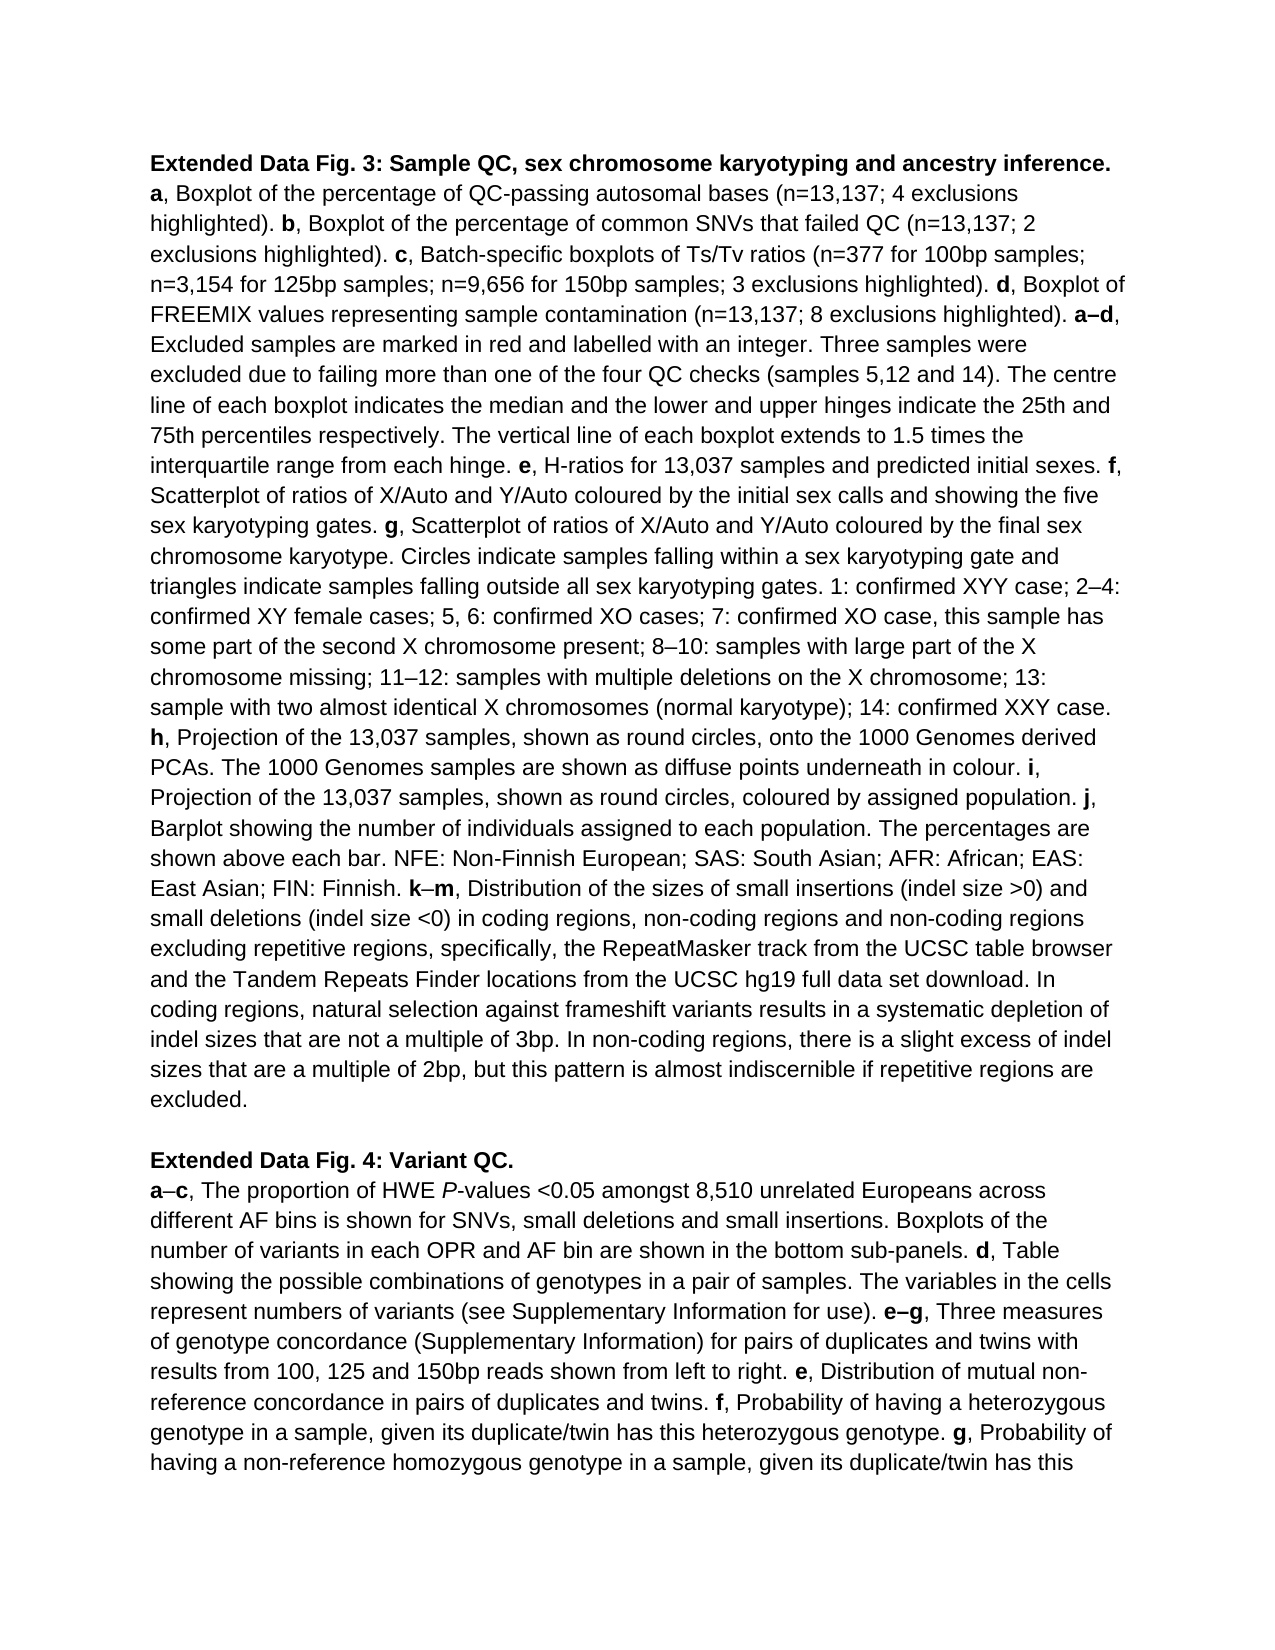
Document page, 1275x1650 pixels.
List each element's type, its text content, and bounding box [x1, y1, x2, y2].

text Extended Data Fig. 3: Sample QC, sex chromosome karyotyping and ancestry inference. [150, 150, 1125, 176]
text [150, 1177, 1125, 1475]
text a, Boxplot of the percentage of QC-passing autosomal bases (n=13,137; 4 exclusions highlighted). b, Boxplot of the percentage of common SNVs that failed QC (n=13,137; 2 exclusions highlighted). c, Batch-specific boxplots of Ts/Tv ratios (n=377 for 100bp samples; n=3,154 for 125bp samples; n=9,656 for 150bp samples; 3 exclusions highlighted). d, Boxplot of FREEMIX values representing sample contamination (n=13,137; 8 exclusions highlighted). a–d, Excluded samples are marked in red and labelled with an integer. Three samples were excluded due to failing more than one of the four QC checks (samples 5,12 and 14). The centre line of each boxplot indicates the median and the lower and upper hinges indicate the 25th and 75th percentiles respectively. The vertical line of each boxplot extends to 1.5 times the interquartile range from each hinge. e, H-ratios for 13,037 samples and predicted initial sexes. f, Scatterplot of ratios of X/Auto and Y/Auto coloured by the initial sex calls and showing the five sex karyotyping gates. g, Scatterplot of ratios of X/Auto and Y/Auto coloured by the final sex chromosome karyotype. Circles indicate samples falling within a sex karyotyping gate and triangles indicate samples falling outside all sex karyotyping gates. 1: confirmed XYY case; 2–4: confirmed XY female cases; 5, 6: confirmed XO cases; 7: confirmed XO case, this sample has some part of the second X chromosome present; 8–10: samples with large part of the X chromosome missing; 11–12: samples with multiple deletions on the X chromosome; 13: sample with two almost identical X chromosomes (normal karyotype); 14: confirmed XXY case. h, Projection of the 13,037 samples, shown as round circles, onto the 1000 Genomes derived PCAs. The 1000 Genomes samples are shown as diffuse points underneath in colour. i, Projection of the 13,037 samples, shown as round circles, coloured by assigned population. j, Barplot showing the number of individuals assigned to each population. The percentages are shown above each bar. NFE: Non-Finnish European; SAS: South Asian; AFR: African; EAS: East Asian; FIN: Finnish. k–m, Distribution of the sizes of small insertions (indel size >0) and small deletions (indel size <0) in coding regions, non-coding regions and non-coding regions excluding repetitive regions, specifically, the RepeatMasker track from the UCSC table browser and the Tandem Repeats Finder locations from the UCSC hg19 full data set download. In coding regions, natural selection against frameshift variants results in a systematic depletion of indel sizes that are not a multiple of 3bp. In non-coding regions, there is a slight excess of indel sizes that are a multiple of 2bp, but this pattern is almost indiscernible if repetitive regions are excluded. [150, 180, 1125, 1113]
text Extended Data Fig. 4: Variant QC. [150, 1147, 1125, 1173]
